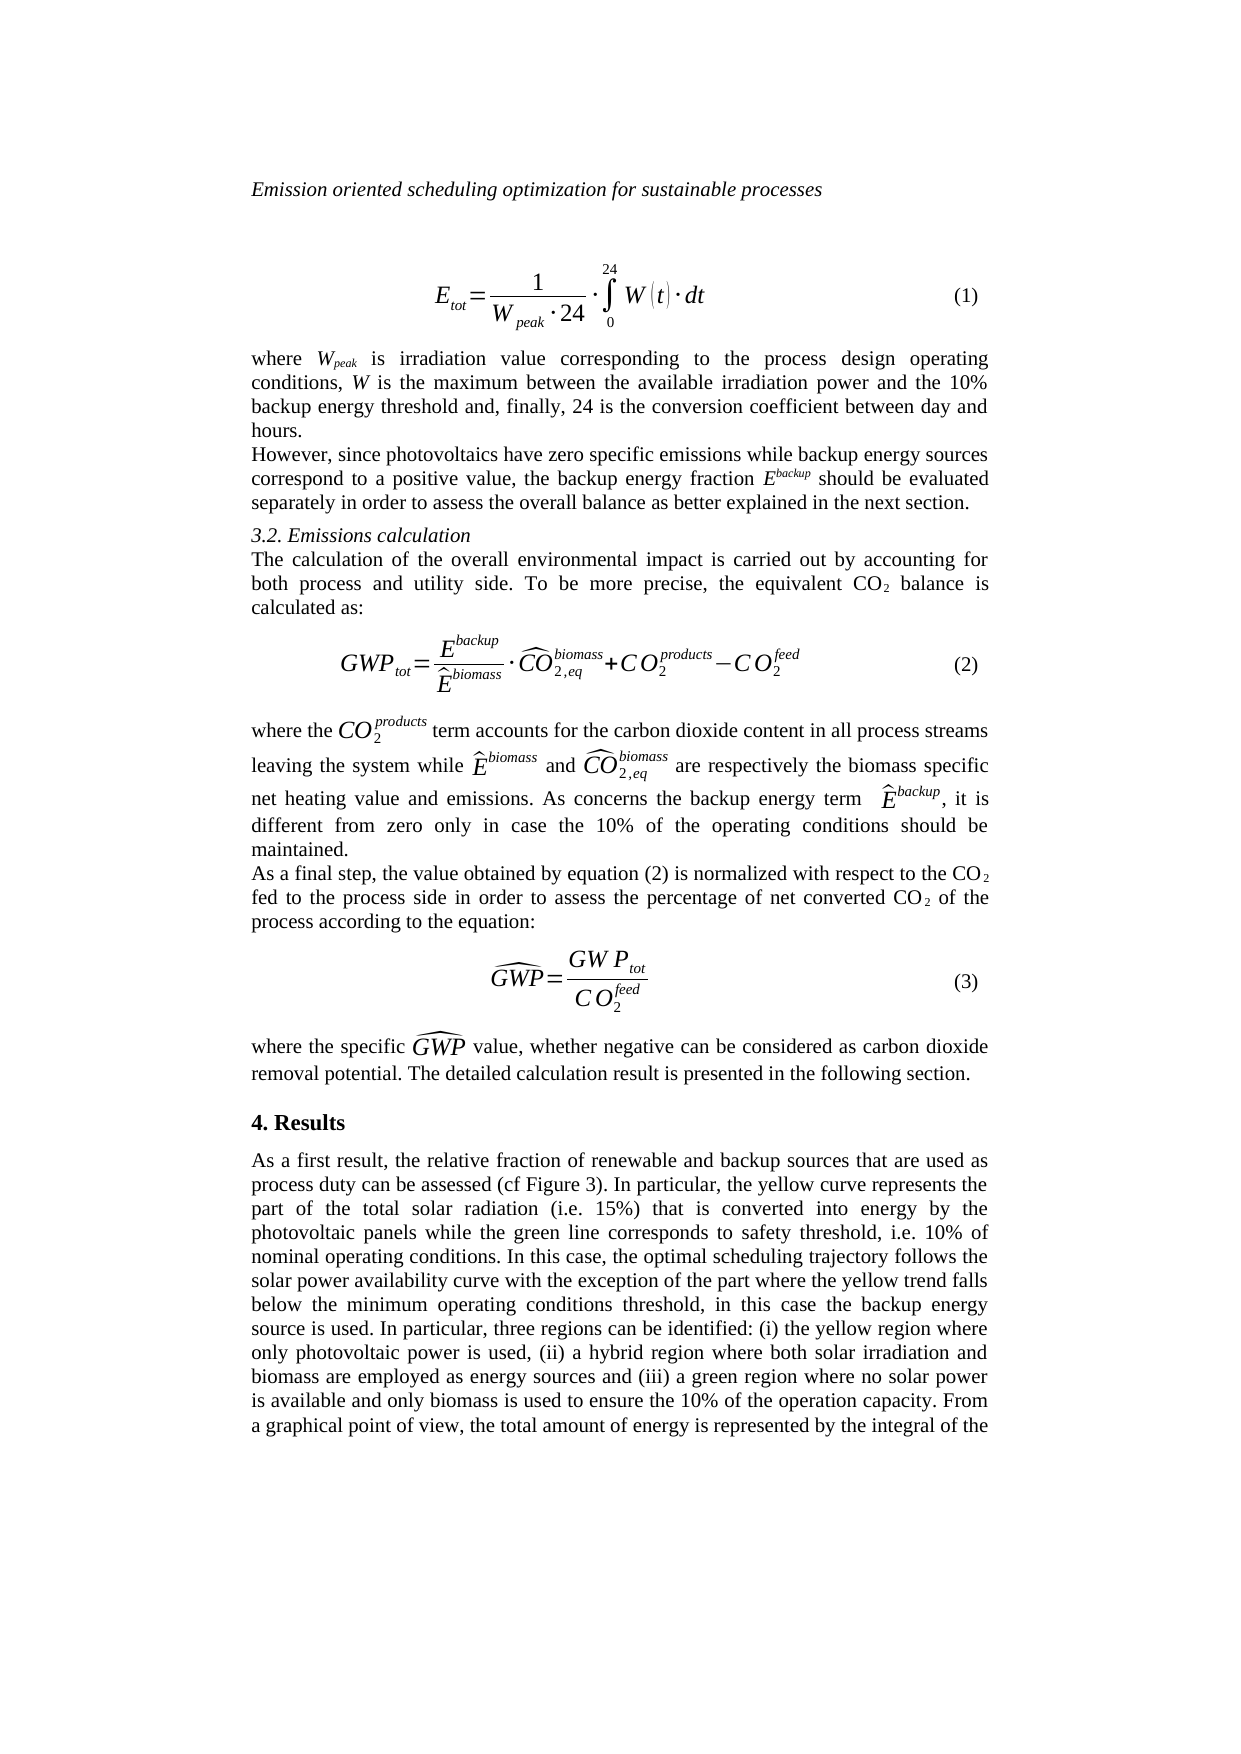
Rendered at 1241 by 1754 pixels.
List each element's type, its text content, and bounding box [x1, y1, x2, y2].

text where the specific value, whether negative can be considered as carbon dioxide removal potential. The detailed calculation result is presented in the following section. [251, 1031, 989, 1085]
table_header [251, 619, 889, 712]
text where Wpeak is irradiation value corresponding to the process design operating conditions, W is the maximum between the available irradiation power and the 10% backup energy threshold and, finally, 24 is the conversion coefficient between day and hours. [251, 346, 989, 442]
table_header [251, 934, 889, 1031]
text Emissions calculation [251, 522, 989, 547]
table_header [251, 248, 889, 346]
table_header (1) [889, 248, 989, 346]
text However, since photovoltaics have zero specific emissions while backup energy sources correspond to a positive value, the backup energy fraction Ebackup should be evaluated separately in order to assess the overall balance as better explained in the next section. [251, 442, 989, 514]
text where the term accounts for the carbon dioxide content in all process streams leaving the system while and are respectively the biomass specific net heating value and emissions. As concerns the backup energy term , it is different from zero only in case the 10% of the operating conditions should be maintained. [251, 712, 989, 861]
table_header (2) [889, 619, 989, 712]
text The calculation of the overall environmental impact is carried out by accounting for both process and utility side. To be more precise, the equivalent CO2 balance is calculated as: [251, 547, 989, 619]
text Results [251, 1110, 989, 1135]
table_header (3) [889, 934, 989, 1031]
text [251, 1148, 989, 1437]
text As a final step, the value obtained by equation (2) is normalized with respect to the CO2 fed to the process side in order to assess the percentage of net converted CO2 of the process according to the equation: [251, 861, 989, 933]
